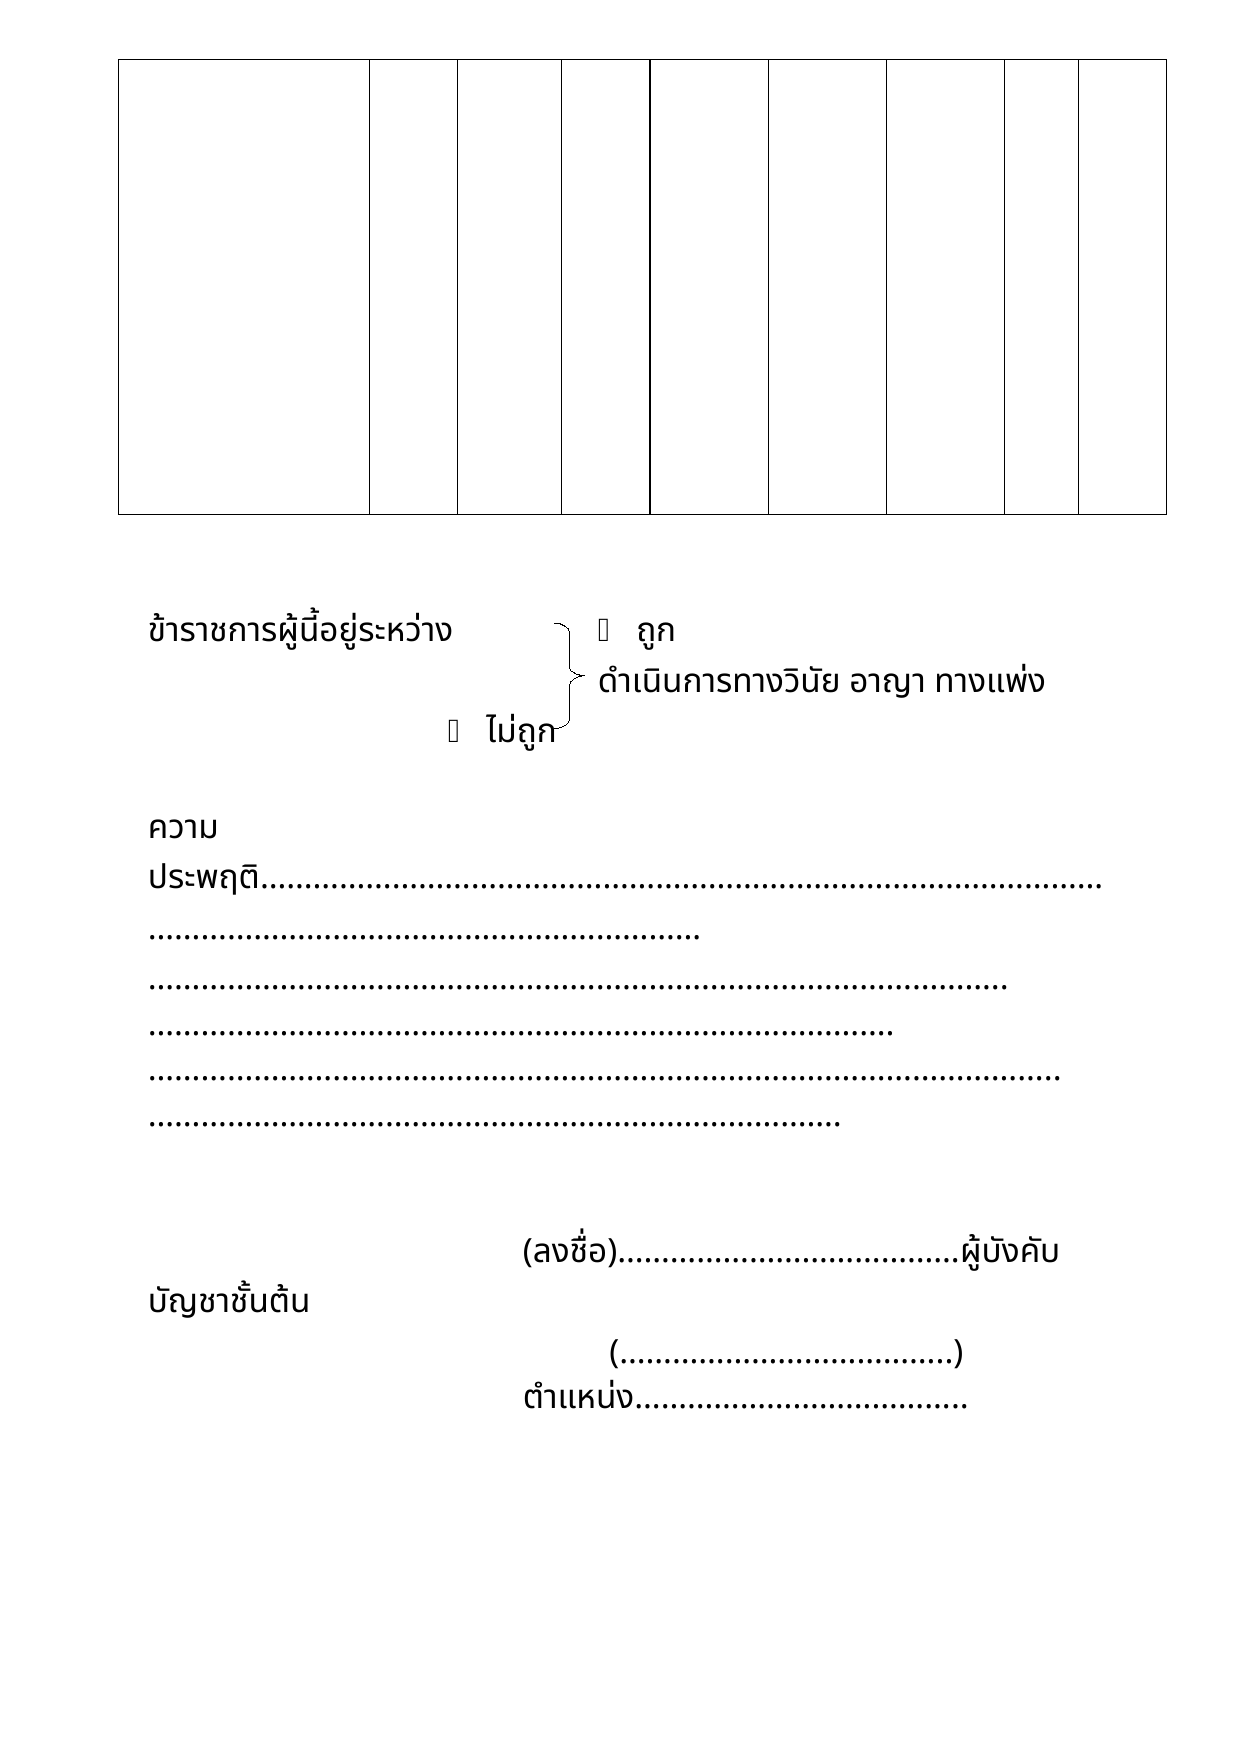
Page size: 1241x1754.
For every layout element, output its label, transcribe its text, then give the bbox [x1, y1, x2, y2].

text …………………………………………………………………………………………..……………………………………………………………………. [148, 1045, 1122, 1136]
text ดำเนินการทางวินัย อาญา ทางแพ่ง [148, 657, 1122, 707]
text (ลงชื่อ)…………………………………ผู้บังคับบัญชาชั้นต้น [148, 1227, 1122, 1328]
text ……………………………………………………………………………………..…………………………………………………………………………. [148, 954, 1122, 1045]
table_cell [1005, 60, 1078, 514]
table_cell [887, 60, 1004, 514]
table_cell [651, 60, 768, 514]
text ตำแหน่ง……………………………….. [148, 1373, 1122, 1424]
text ไม่ถูก [448, 707, 1122, 757]
table_cell [458, 60, 561, 514]
table_cell [370, 60, 457, 514]
table_cell [769, 60, 886, 514]
table_cell [562, 60, 649, 514]
text ข้าราชการผู้นี้อยู่ระหว่าง ถูก [148, 606, 1122, 657]
text (………………………………..) [148, 1328, 1122, 1373]
table_cell [119, 60, 369, 514]
text ความประพฤติ…………………………………………………………………………………………………………………………………………… [148, 803, 1122, 954]
table_cell [1079, 60, 1166, 514]
